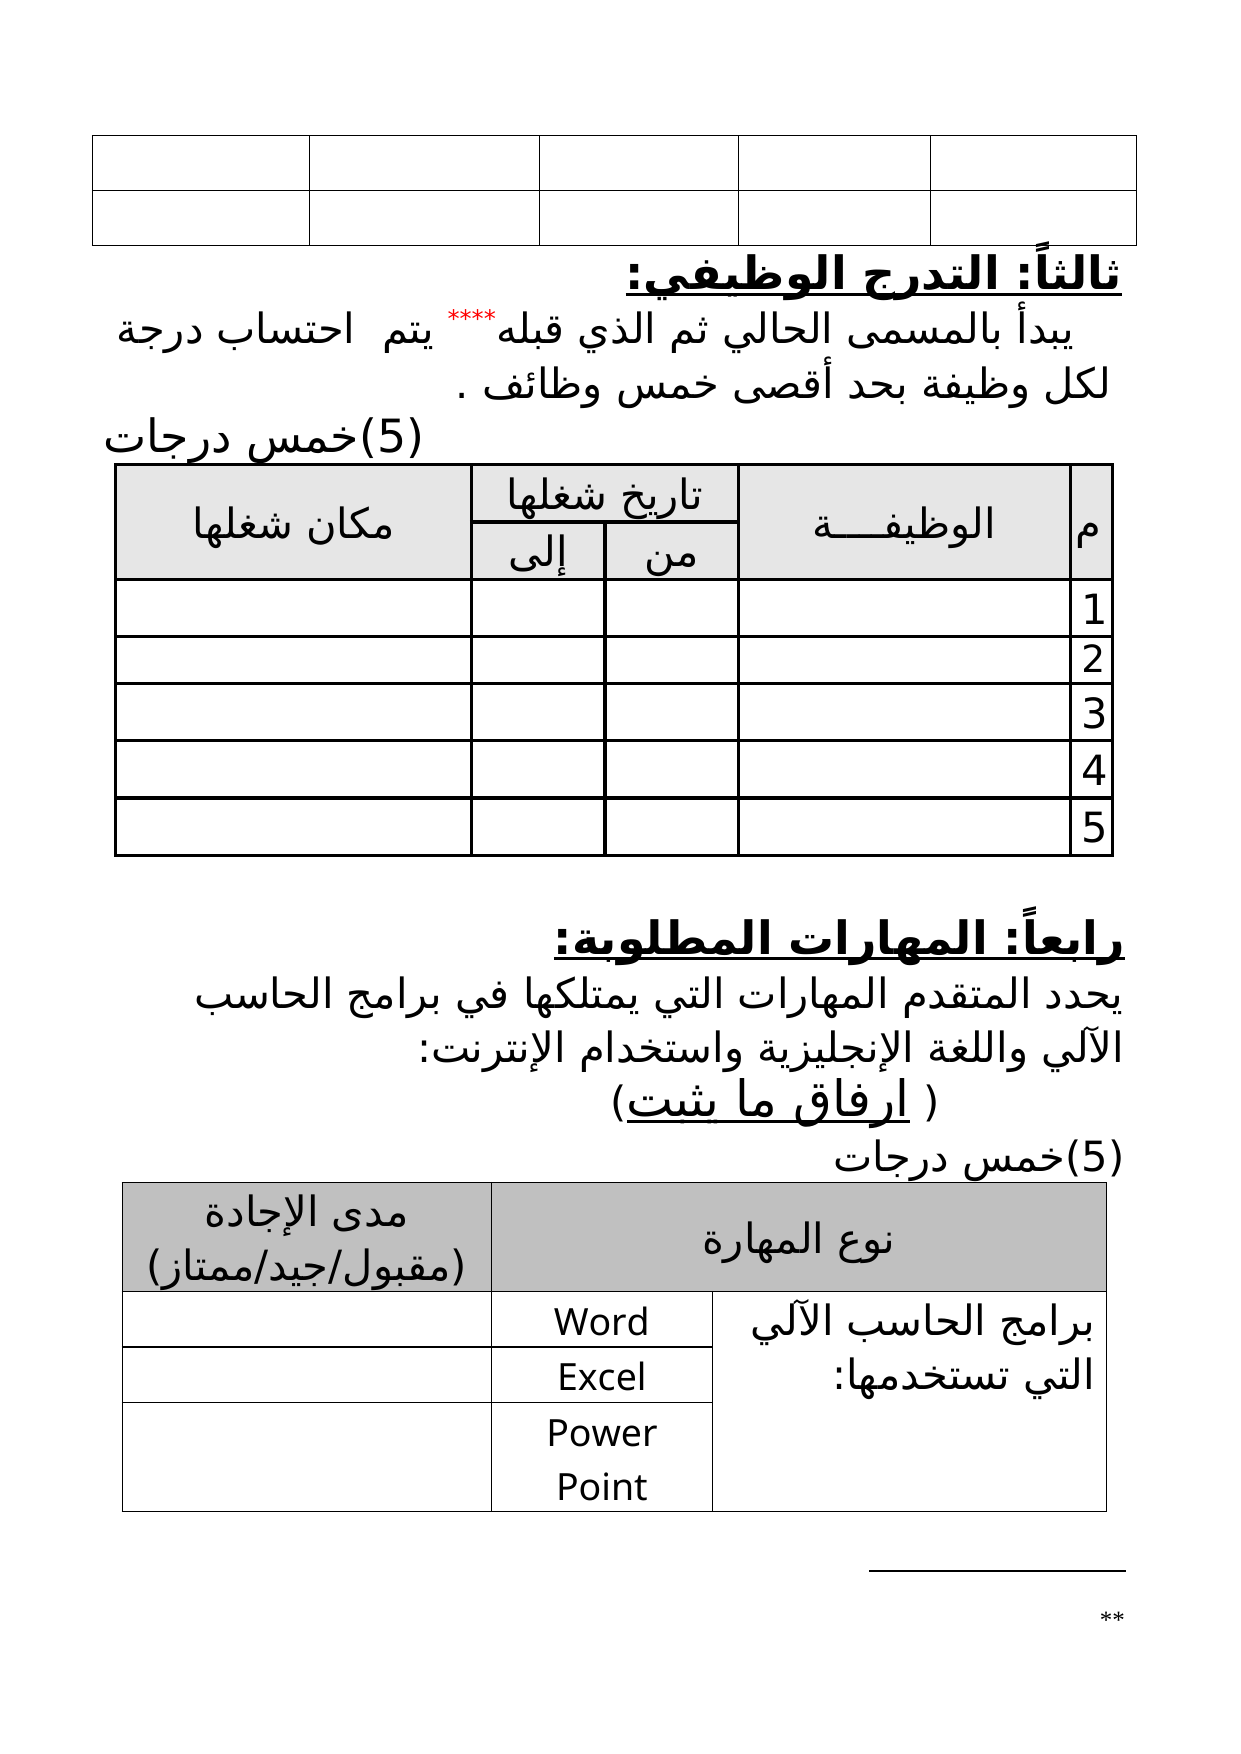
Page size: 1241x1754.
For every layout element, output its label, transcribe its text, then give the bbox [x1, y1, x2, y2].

table_cell [931, 191, 1136, 245]
table_cell 4 [1072, 742, 1111, 796]
table_cell [607, 638, 737, 682]
text يبدأ بالمسمى الحالي ثم الذي قبله** يتم احتساب درجة لكل وظيفة بحد أقصى خمس وظائف . (5)خمس درجات [103, 301, 1125, 463]
table_cell [123, 1403, 491, 1511]
table_header مدى الإجادة (مقبول/جيد/ممتاز) [123, 1183, 491, 1291]
table_cell [310, 191, 539, 245]
table_cell Excel [492, 1348, 712, 1402]
text ثالثاً: التدرج الوظيفي: [103, 246, 1122, 301]
text رابعاً: المهارات المطلوبة: [103, 911, 1125, 965]
table_header الوظيفــــة [740, 466, 1069, 578]
table_cell [473, 638, 603, 682]
table_cell [540, 191, 738, 245]
table_cell [117, 581, 470, 635]
table_cell [740, 581, 1069, 635]
table_cell [540, 136, 738, 190]
text ( ارفاق ما يثبت) (5)خمس درجات [103, 1073, 1125, 1182]
table_cell برامج الحاسب الآلي التي تستخدمها: [713, 1292, 1106, 1511]
table_cell إلى [473, 524, 603, 578]
table_cell [117, 742, 470, 796]
table_cell من [607, 524, 737, 578]
table_cell 5 [1072, 800, 1111, 854]
table_cell 2 [1072, 638, 1111, 682]
table_cell [607, 685, 737, 739]
table_cell [740, 742, 1069, 796]
table_cell [117, 685, 470, 739]
table_cell [607, 742, 737, 796]
table_cell 3 [1072, 685, 1111, 739]
table_cell [473, 581, 603, 635]
table_cell Power Point [492, 1403, 712, 1511]
table_cell [123, 1348, 491, 1402]
table_cell [739, 191, 930, 245]
table_cell [117, 638, 470, 682]
table_cell [739, 136, 930, 190]
table_cell [93, 136, 309, 190]
table_cell [607, 581, 737, 635]
table_header تاريخ شغلها [473, 466, 737, 520]
table_cell [123, 1292, 491, 1346]
table_cell [740, 638, 1069, 682]
table_header م [1072, 466, 1111, 578]
table_cell [473, 685, 603, 739]
table_cell [931, 136, 1136, 190]
text يحدد المتقدم المهارات التي يمتلكها في برامج الحاسب الآلي واللغة الإنجليزية واستخدام الإنترنت: [103, 965, 1125, 1073]
table_cell [473, 742, 603, 796]
table_cell Word [492, 1292, 712, 1346]
table_cell [310, 136, 539, 190]
table_cell [473, 800, 603, 854]
table_cell [607, 800, 737, 854]
table_cell [117, 800, 470, 854]
table_header مكان شغلها [117, 466, 470, 578]
table_cell [740, 800, 1069, 854]
table_cell [740, 685, 1069, 739]
table_header نوع المهارة [492, 1183, 1106, 1291]
table_cell [93, 191, 309, 245]
table_cell 1 [1072, 581, 1111, 635]
